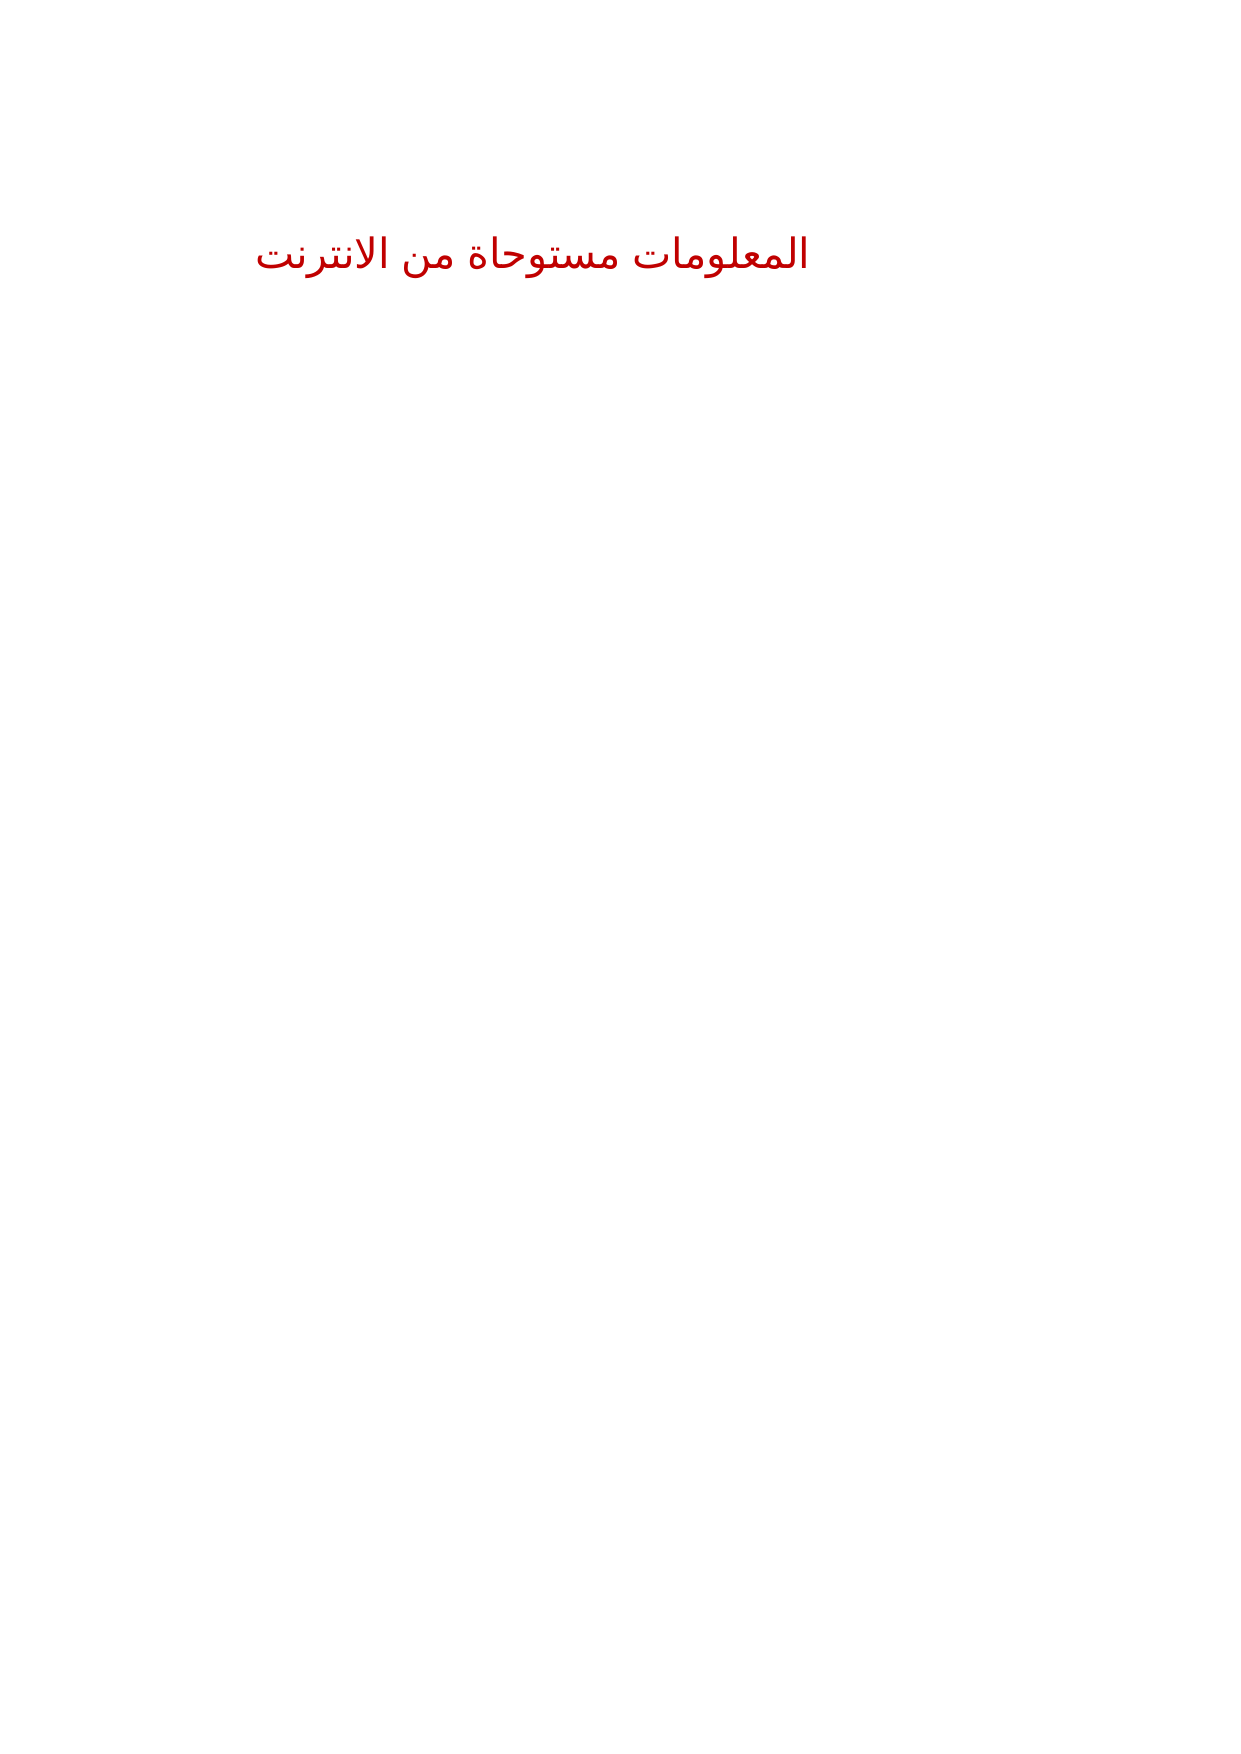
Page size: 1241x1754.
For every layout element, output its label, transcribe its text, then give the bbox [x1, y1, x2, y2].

text المعلومات مستوحاة من الانترنت [59, 229, 1181, 277]
